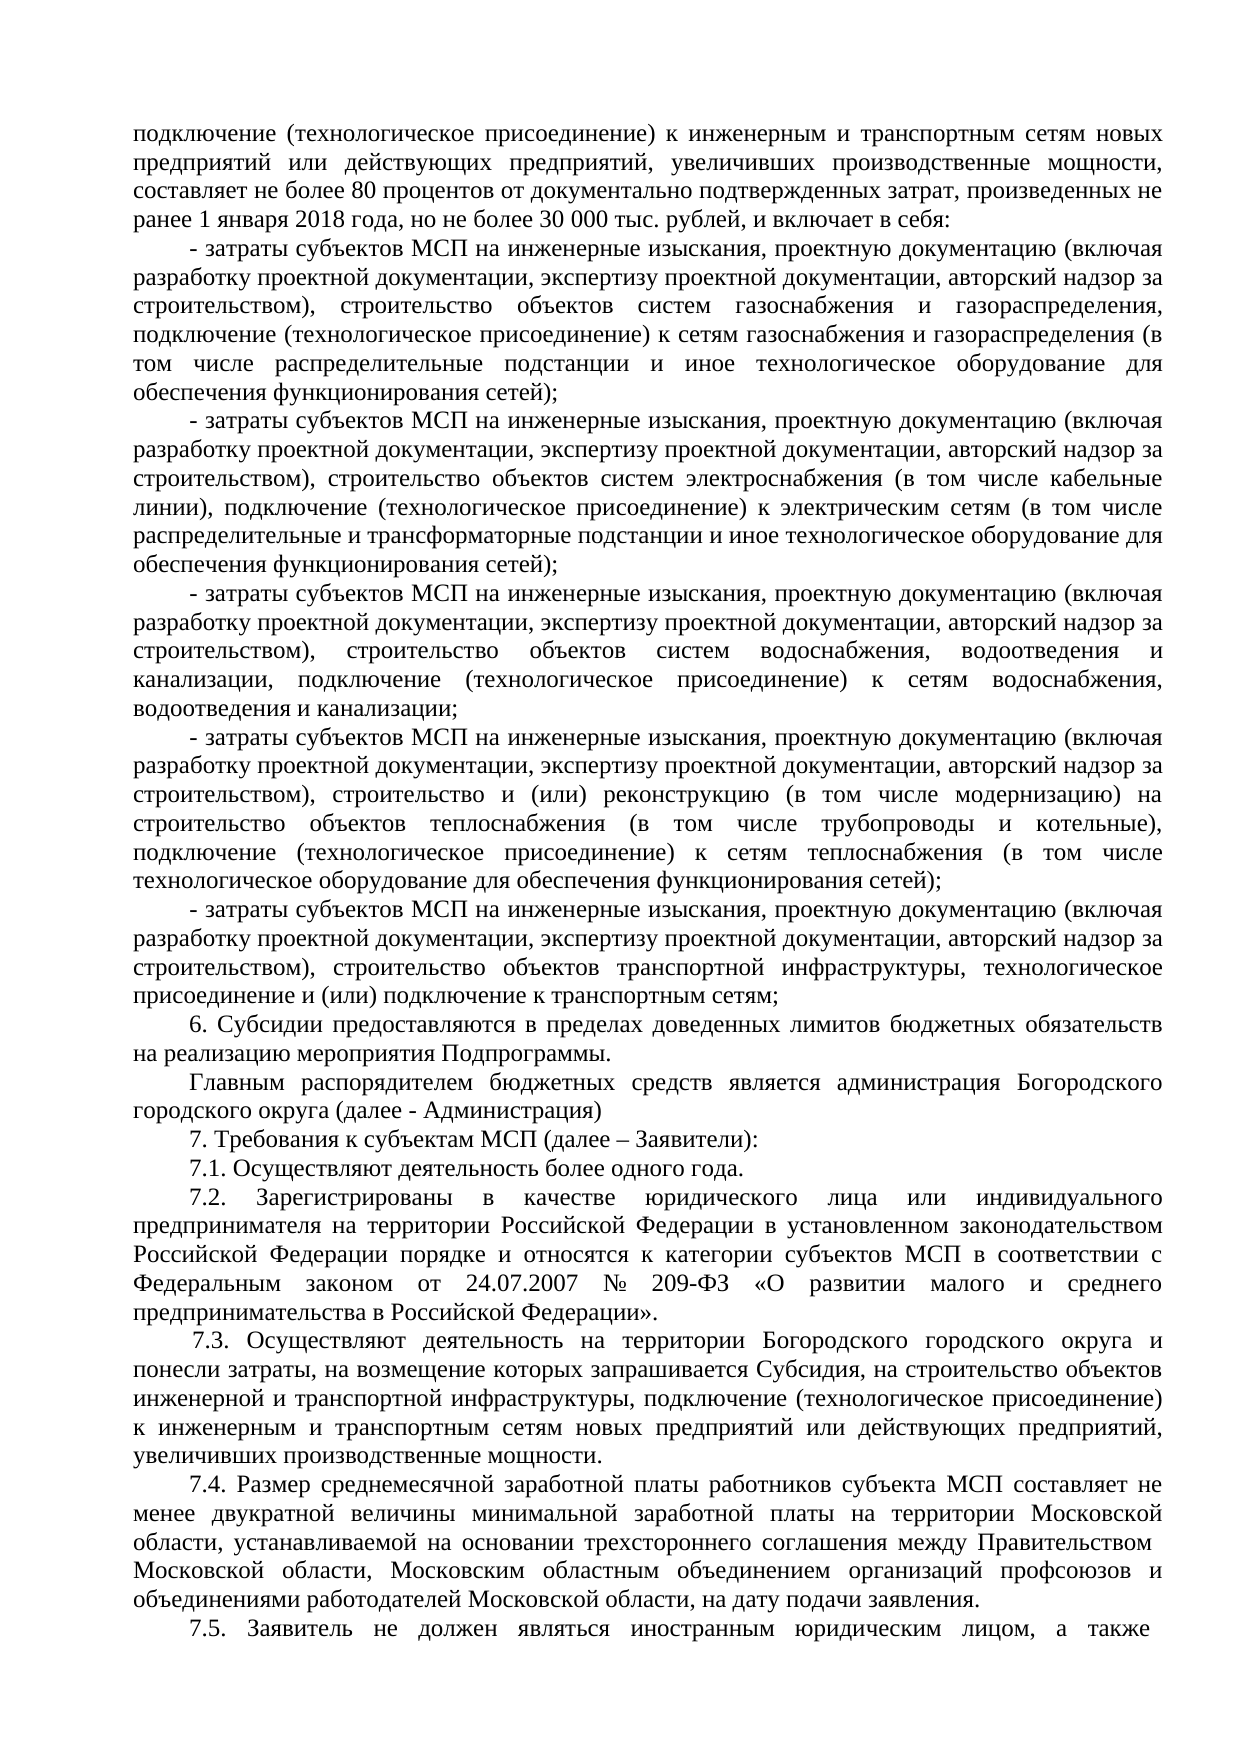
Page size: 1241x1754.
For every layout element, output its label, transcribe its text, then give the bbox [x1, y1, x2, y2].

text 7.2. Зарегистрированы в качестве юридического лица или индивидуального предпринимателя на территории Российской Федерации в установленном законодательством Российской Федерации порядке и относятся к категории субъектов МСП в соответствии с Федеральным законом от 24.07.2007 № 209-ФЗ «О развитии малого и среднего предпринимательства в Российской Федерации». [133, 1182, 1163, 1326]
text 7. Требования к субъектам МСП (далее – Заявители): [133, 1124, 1163, 1153]
text 6. Субсидии предоставляются в пределах доведенных лимитов бюджетных обязательств на реализацию мероприятия Подпрограммы. [133, 1009, 1163, 1067]
text 7.4. Размер среднемесячной заработной платы работников субъекта МСП составляет не менее двукратной величины минимальной заработной платы на территории Московской области, устанавливаемой на основании трехстороннего соглашения между Правительством Московской области, Московским областным объединением организаций профсоюзов и объединениями работодателей Московской области, на дату подачи заявления. [133, 1469, 1163, 1613]
text - затраты субъектов МСП на инженерные изыскания, проектную документацию (включая разработку проектной документации, экспертизу проектной документации, авторский надзор за строительством), строительство и (или) реконструкцию (в том числе модернизацию) на строительство объектов теплоснабжения (в том числе трубопроводы и котельные), подключение (технологическое присоединение) к сетям теплоснабжения (в том числе технологическое оборудование для обеспечения функционирования сетей); [133, 722, 1163, 894]
text 7.3. Осуществляют деятельность на территории Богородского городского округа и понесли затраты, на возмещение которых запрашивается Субсидия, на строительство объектов инженерной и транспортной инфраструктуры, подключение (технологическое присоединение) к инженерным и транспортным сетям новых предприятий или действующих предприятий, увеличивших производственные мощности. [133, 1326, 1163, 1469]
text - затраты субъектов МСП на инженерные изыскания, проектную документацию (включая разработку проектной документации, экспертизу проектной документации, авторский надзор за строительством), строительство объектов систем газоснабжения и газораспределения, подключение (технологическое присоединение) к сетям газоснабжения и газораспределения (в том числе распределительные подстанции и иное технологическое оборудование для обеспечения функционирования сетей); [133, 233, 1163, 406]
text Главным распорядителем бюджетных средств является администрация Богородского городского округа (далее - Администрация) [133, 1067, 1163, 1124]
text - затраты субъектов МСП на инженерные изыскания, проектную документацию (включая разработку проектной документации, экспертизу проектной документации, авторский надзор за строительством), строительство объектов систем водоснабжения, водоотведения и канализации, подключение (технологическое присоединение) к сетям водоснабжения, водоотведения и канализации; [133, 578, 1163, 722]
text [133, 118, 1163, 233]
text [133, 1613, 1152, 1642]
text 7.1. Осуществляют деятельность более одного года. [133, 1153, 1163, 1182]
text - затраты субъектов МСП на инженерные изыскания, проектную документацию (включая разработку проектной документации, экспертизу проектной документации, авторский надзор за строительством), строительство объектов транспортной инфраструктуры, технологическое присоединение и (или) подключение к транспортным сетям; [133, 894, 1163, 1009]
text - затраты субъектов МСП на инженерные изыскания, проектную документацию (включая разработку проектной документации, экспертизу проектной документации, авторский надзор за строительством), строительство объектов систем электроснабжения (в том числе кабельные линии), подключение (технологическое присоединение) к электрическим сетям (в том числе распределительные и трансформаторные подстанции и иное технологическое оборудование для обеспечения функционирования сетей); [133, 406, 1163, 578]
